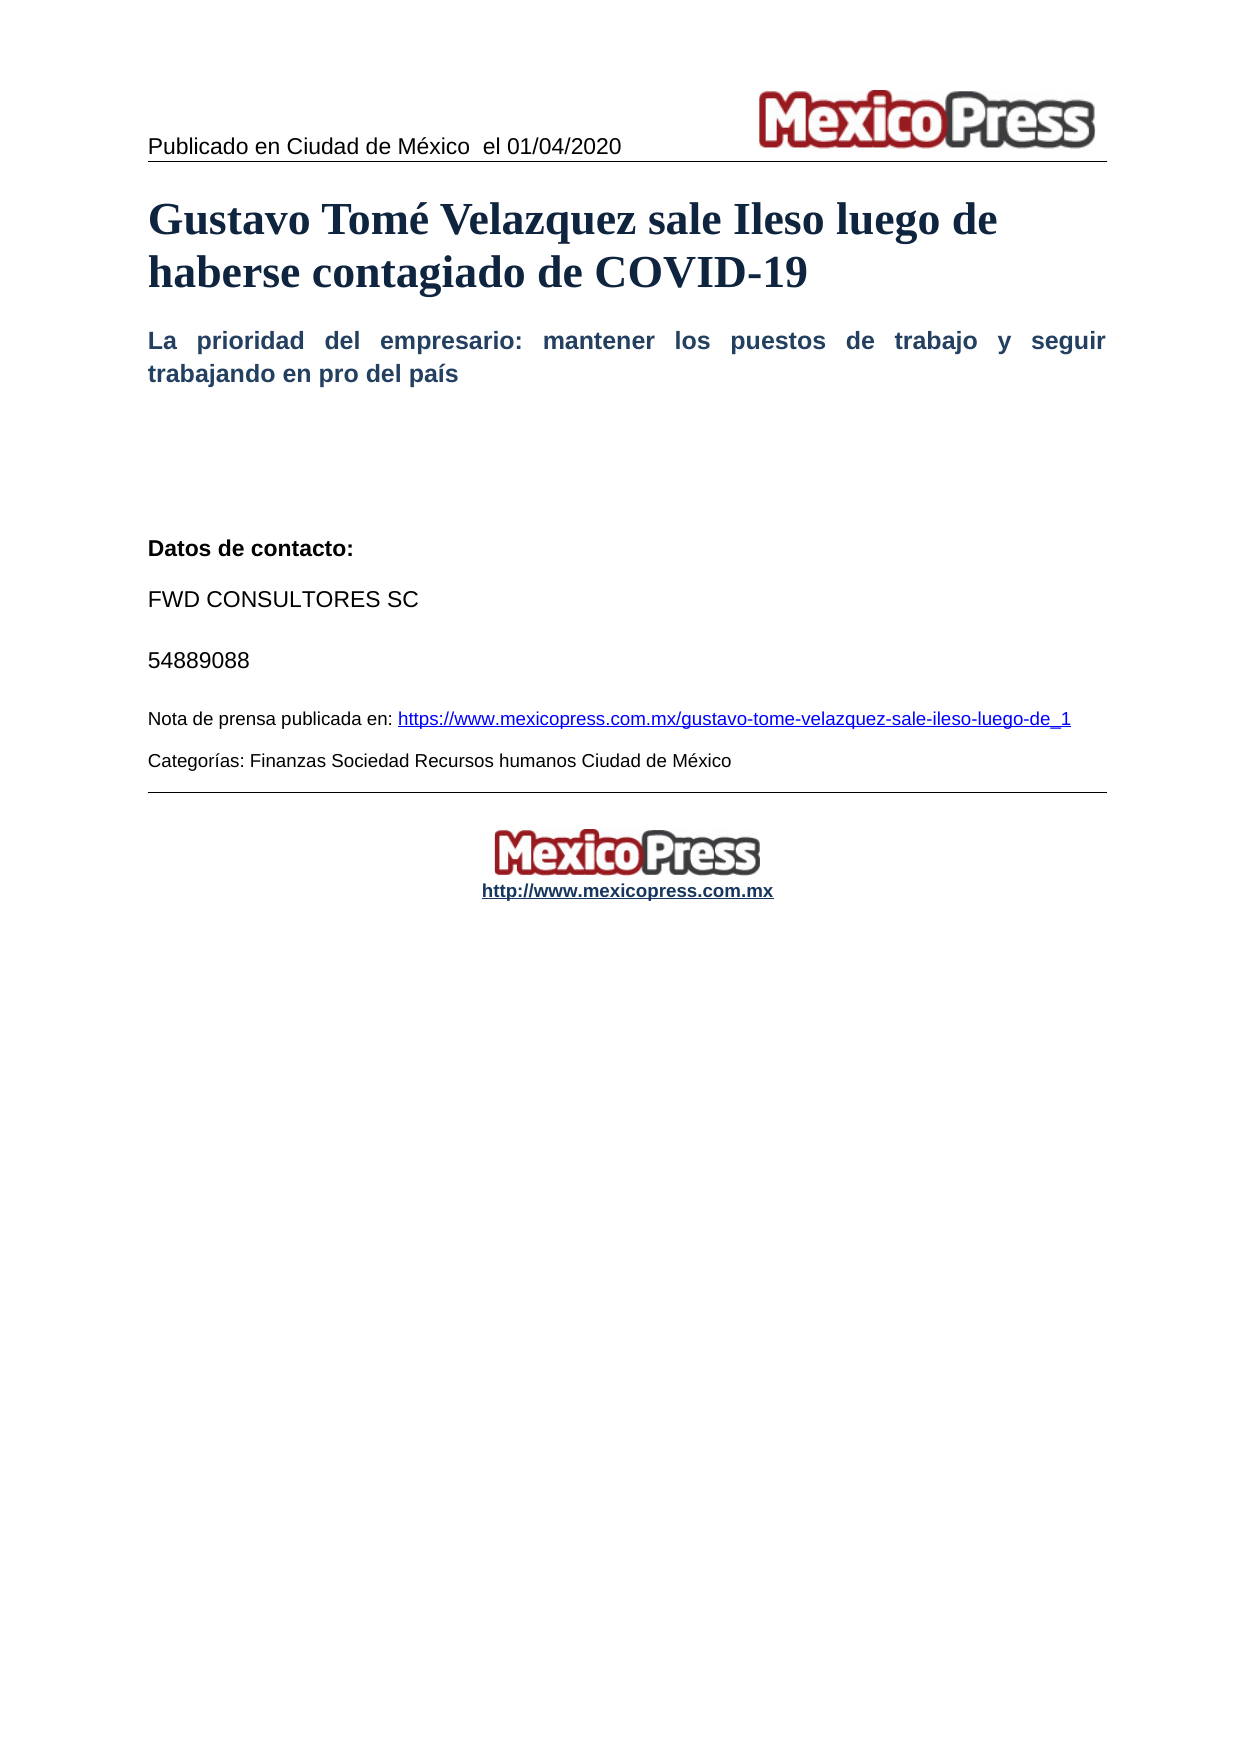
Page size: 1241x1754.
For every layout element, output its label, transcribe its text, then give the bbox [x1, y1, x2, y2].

text Datos de contacto: [148, 535, 1107, 562]
text 54889088 [148, 647, 1063, 673]
picture [494, 829, 760, 876]
text FWD CONSULTORES SC [148, 586, 1063, 613]
text Publicado en Ciudad de México el 01/04/2020 [148, 133, 1107, 161]
subtitle Gustavo Tomé Velazquez sale Ileso luego de haberse contagiado de COVID-19 [148, 192, 1107, 297]
picture [759, 90, 1096, 133]
subtitle La prioridad del empresario: mantener los puestos de trabajo y seguir trabajando en pro del país [148, 326, 1107, 388]
text Nota de prensa publicada en: https://www.mexicopress.com.mx/gustavo-tome-velazquez-sale-ileso-luego-de_1 [148, 707, 1107, 729]
text Categorías: Finanzas Sociedad Recursos humanos Ciudad de México [148, 750, 1107, 771]
text http://www.mexicopress.com.mx [148, 879, 1107, 901]
